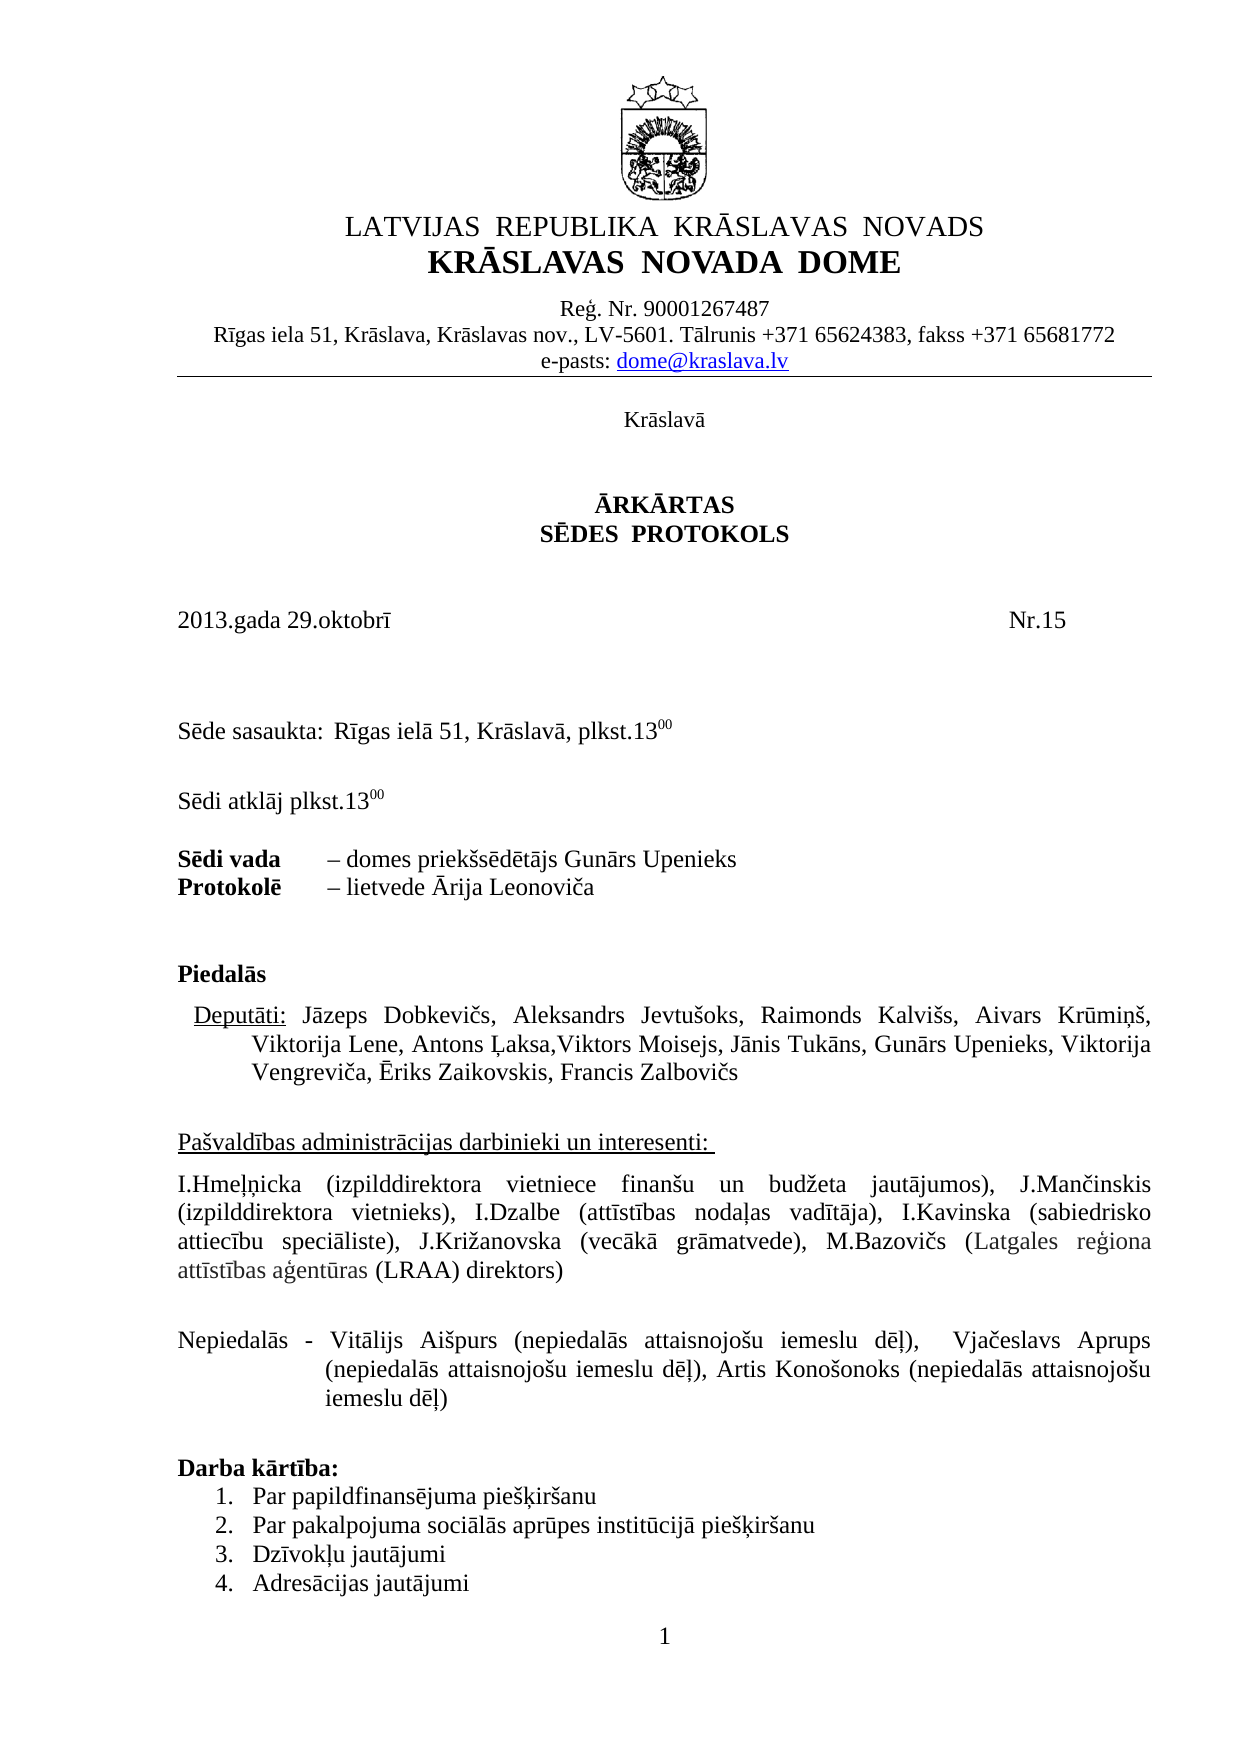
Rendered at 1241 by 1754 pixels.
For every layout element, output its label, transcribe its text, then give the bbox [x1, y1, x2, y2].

text Protokolē – lietvede Ārija Leonoviča [177, 872, 1152, 901]
list Adresācijas jautājumi [215, 1568, 1152, 1596]
text Piedalās [177, 959, 1152, 987]
text Reģ. Nr. 90001267487 [177, 295, 1152, 321]
text Nepiedalās - Vitālijs Aišpurs (nepiedalās attaisnojošu iemeslu dēļ), Vjačeslavs Aprups (nepiedalās attaisnojošu iemeslu dēļ), Artis Konošonoks (nepiedalās attaisnojošu iemeslu dēļ) [177, 1325, 1152, 1411]
text Sēde sasaukta: Rīgas ielā 51, Krāslavā, plkst.1300 [177, 716, 1152, 745]
text SĒDES PROTOKOLS [177, 519, 1152, 547]
list Par papildfinansējuma piešķiršanu [215, 1481, 1152, 1510]
text LATVIJAS REPUBLIKA KRĀSLAVAS NOVADS [177, 209, 1152, 243]
picture [609, 73, 720, 210]
text 2013.gada 29.oktobrī Nr.15 [177, 605, 1152, 634]
text e-pasts: dome@kraslava.lv [177, 347, 1152, 376]
subtitle KRĀSLAVAS NOVADA DOME [177, 243, 1152, 281]
text Krāslavā [177, 406, 1152, 432]
text Deputāti: Jāzeps Dobkevičs, Aleksandrs Jevtušoks, Raimonds Kalvišs, Aivars Krūmiņš, Viktorija Lene, Antons Ļaksa,Viktors Moisejs, Jānis Tukāns, Gunārs Upenieks, Viktorija Vengreviča, Ēriks Zaikovskis, Francis Zalbovičs [177, 1000, 1152, 1086]
text Darba kārtība: [177, 1453, 1152, 1481]
text Sēdi vada – domes priekšsēdētājs Gunārs Upenieks [177, 844, 1152, 872]
text Pašvaldības administrācijas darbinieki un interesenti: [177, 1127, 1152, 1156]
text ĀRKĀRTAS [177, 490, 1152, 519]
text Sēdi atklāj plkst.1300 [177, 786, 1152, 815]
text Rīgas iela 51, Krāslava, Krāslavas nov., LV-5601. Tālrunis +371 65624383, fakss +371 65681772 [177, 321, 1152, 347]
list Par pakalpojuma sociālās aprūpes institūcijā piešķiršanu [215, 1510, 1152, 1539]
list Dzīvokļu jautājumi [215, 1539, 1152, 1568]
text I.Hmeļņicka (izpilddirektora vietniece finanšu un budžeta jautājumos), J.Mančinskis (izpilddirektora vietnieks), I.Dzalbe (attīstības nodaļas vadītāja), I.Kavinska (sabiedrisko attiecību speciāliste), J.Križanovska (vecākā grāmatvede), M.Bazovičs (Latgales reģiona attīstības aģentūras (LRAA) direktors) [177, 1169, 1152, 1284]
